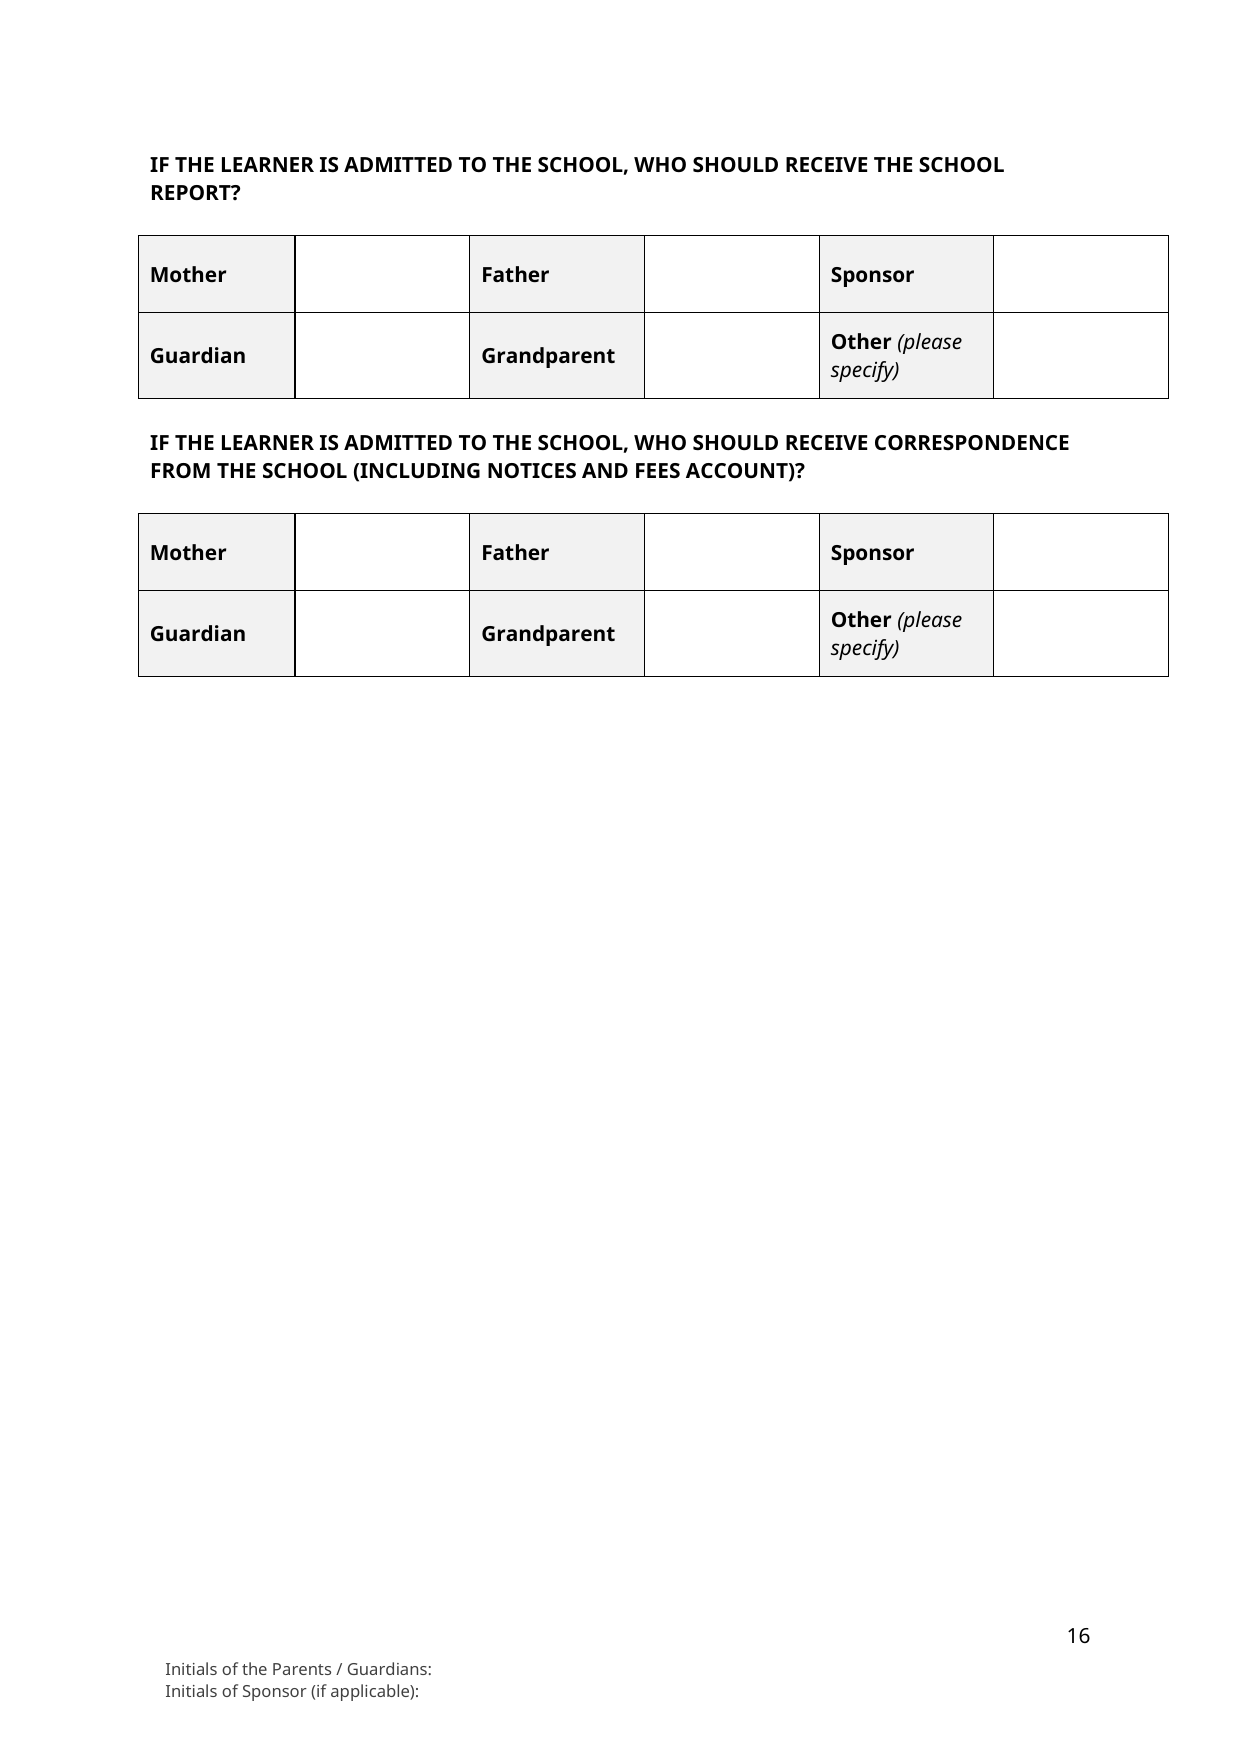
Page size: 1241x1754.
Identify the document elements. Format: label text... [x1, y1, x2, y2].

table_header Father [470, 514, 644, 590]
table_header Mother [139, 236, 294, 312]
table_header Sponsor [820, 236, 993, 312]
table_header [645, 236, 819, 312]
table_header [296, 514, 469, 590]
table_cell [994, 313, 1168, 398]
table_header [994, 514, 1168, 590]
table_cell [645, 591, 819, 676]
table_header Sponsor [820, 514, 993, 590]
table_cell [296, 591, 469, 676]
table_header [994, 236, 1168, 312]
table_header Father [470, 236, 644, 312]
table_cell Other (please specify) [820, 313, 993, 398]
table_cell Grandparent [470, 591, 644, 676]
table_cell Guardian [139, 313, 294, 398]
table_cell Grandparent [470, 313, 644, 398]
table_cell [296, 313, 469, 398]
table_header [645, 514, 819, 590]
text IF THE LEARNER IS ADMITTED TO THE SCHOOL, WHO SHOULD RECEIVE CORRESPONDENCE FROM THE SCHOOL (INCLUDING NOTICES AND FEES ACCOUNT)? [150, 428, 1076, 485]
table_header Mother [139, 514, 294, 590]
table_cell [645, 313, 819, 398]
table_cell Guardian [139, 591, 294, 676]
table_header [296, 236, 469, 312]
table_cell Other (please specify) [820, 591, 993, 676]
text IF THE LEARNER IS ADMITTED TO THE SCHOOL, WHO SHOULD RECEIVE THE SCHOOL REPORT? [150, 150, 1076, 207]
table_cell [994, 591, 1168, 676]
